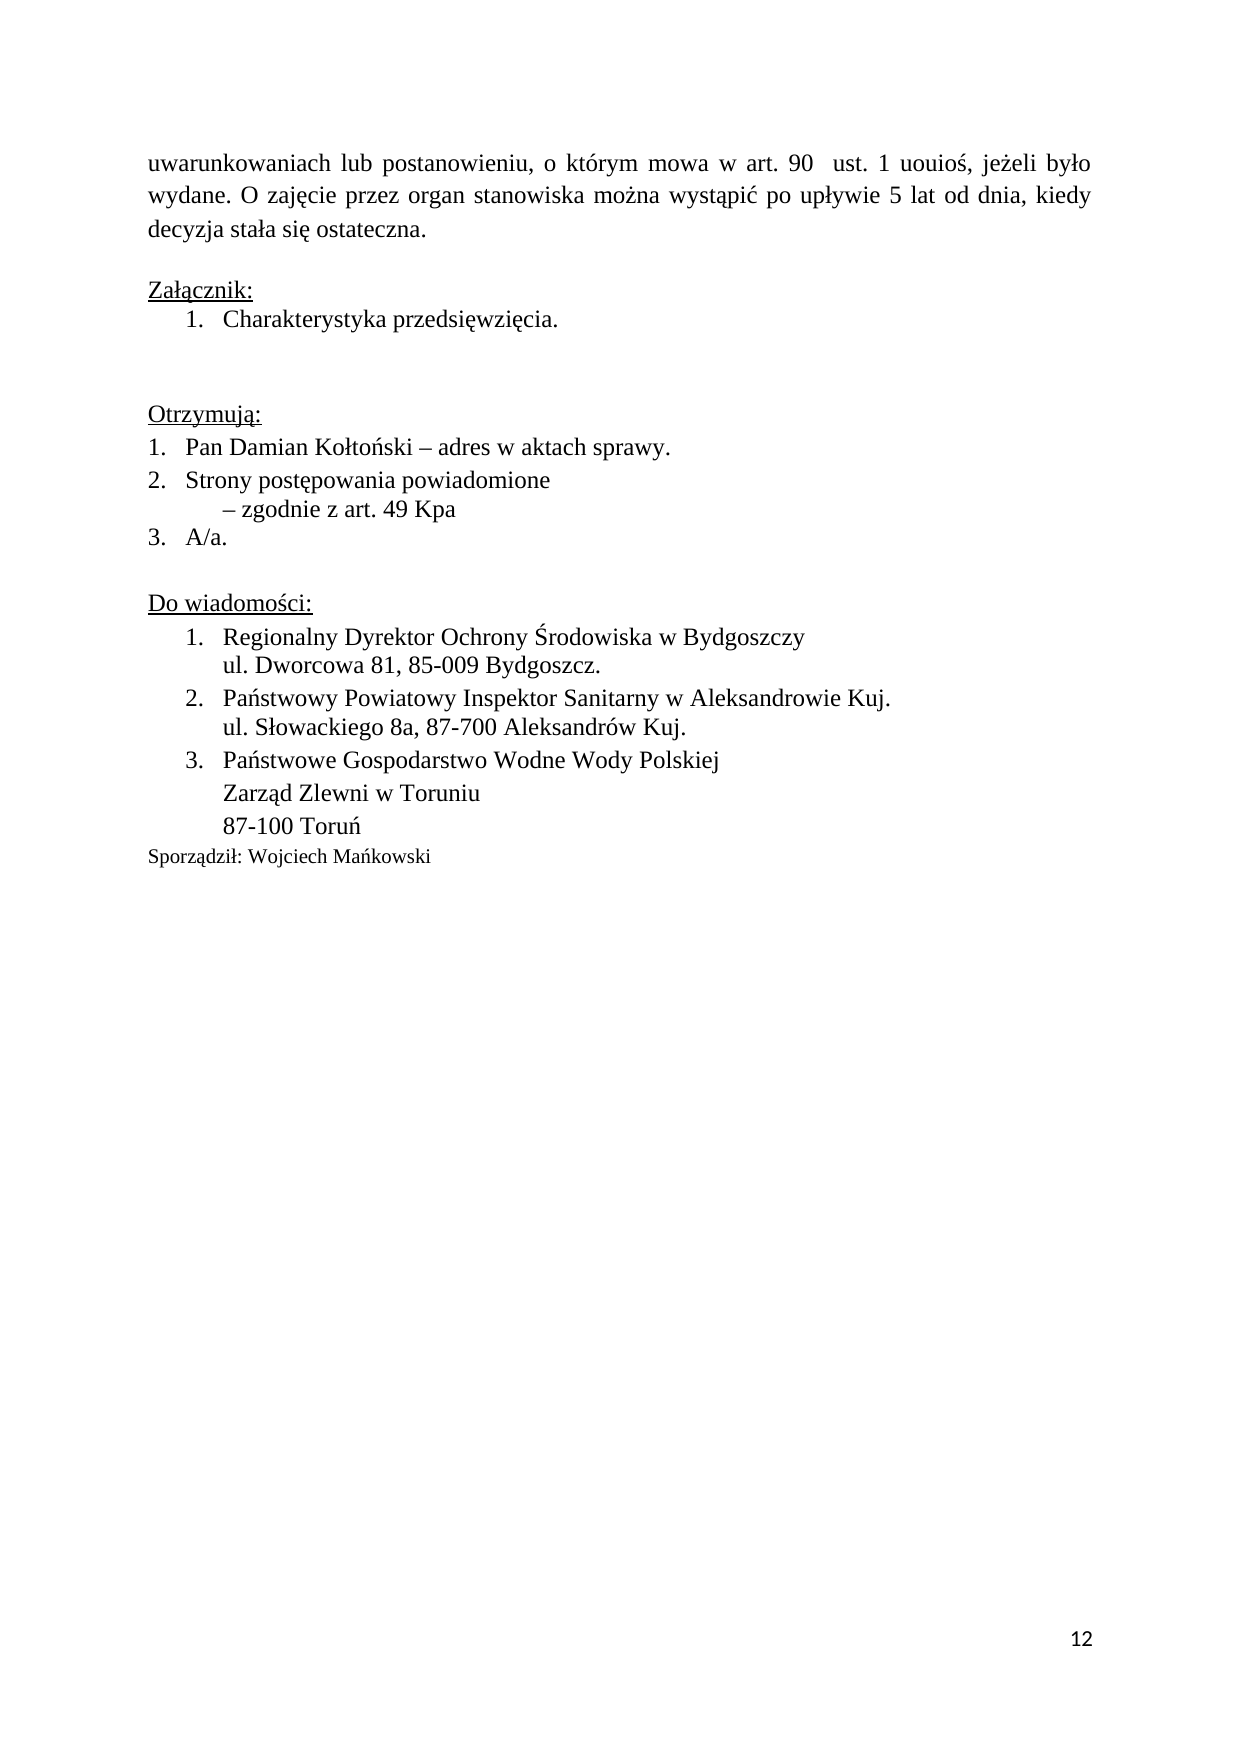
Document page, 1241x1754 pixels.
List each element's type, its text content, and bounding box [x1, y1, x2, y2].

text ul. Dworcowa 81, 85-009 Bydgoszcz. [223, 650, 1093, 679]
text Załącznik: [148, 275, 1093, 304]
list – zgodnie z art. 49 Kpa [223, 494, 1093, 522]
list Charakterystyka przedsięwzięcia. [185, 304, 1093, 333]
list Zarząd Zlewni w Toruniu [223, 778, 1093, 807]
list Regionalny Dyrektor Ochrony Środowiska w Bydgoszczy [185, 622, 1093, 650]
list Państwowy Powiatowy Inspektor Sanitarny w Aleksandrowie Kuj. [185, 683, 1093, 712]
list Pan Damian Kołtoński – adres w aktach sprawy. [148, 432, 1093, 461]
list 87-100 Toruń [223, 811, 1093, 840]
list Państwowe Gospodarstwo Wodne Wody Polskiej [185, 745, 1093, 774]
text Otrzymują: [148, 399, 1093, 428]
text ul. Słowackiego 8a, 87-700 Aleksandrów Kuj. [223, 712, 1093, 741]
text Do wiadomości: [148, 588, 1093, 617]
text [148, 148, 1093, 242]
list Strony postępowania powiadomione [148, 465, 1093, 494]
list A/a. [148, 522, 1093, 551]
text Sporządził: Wojciech Mańkowski [148, 844, 1093, 868]
